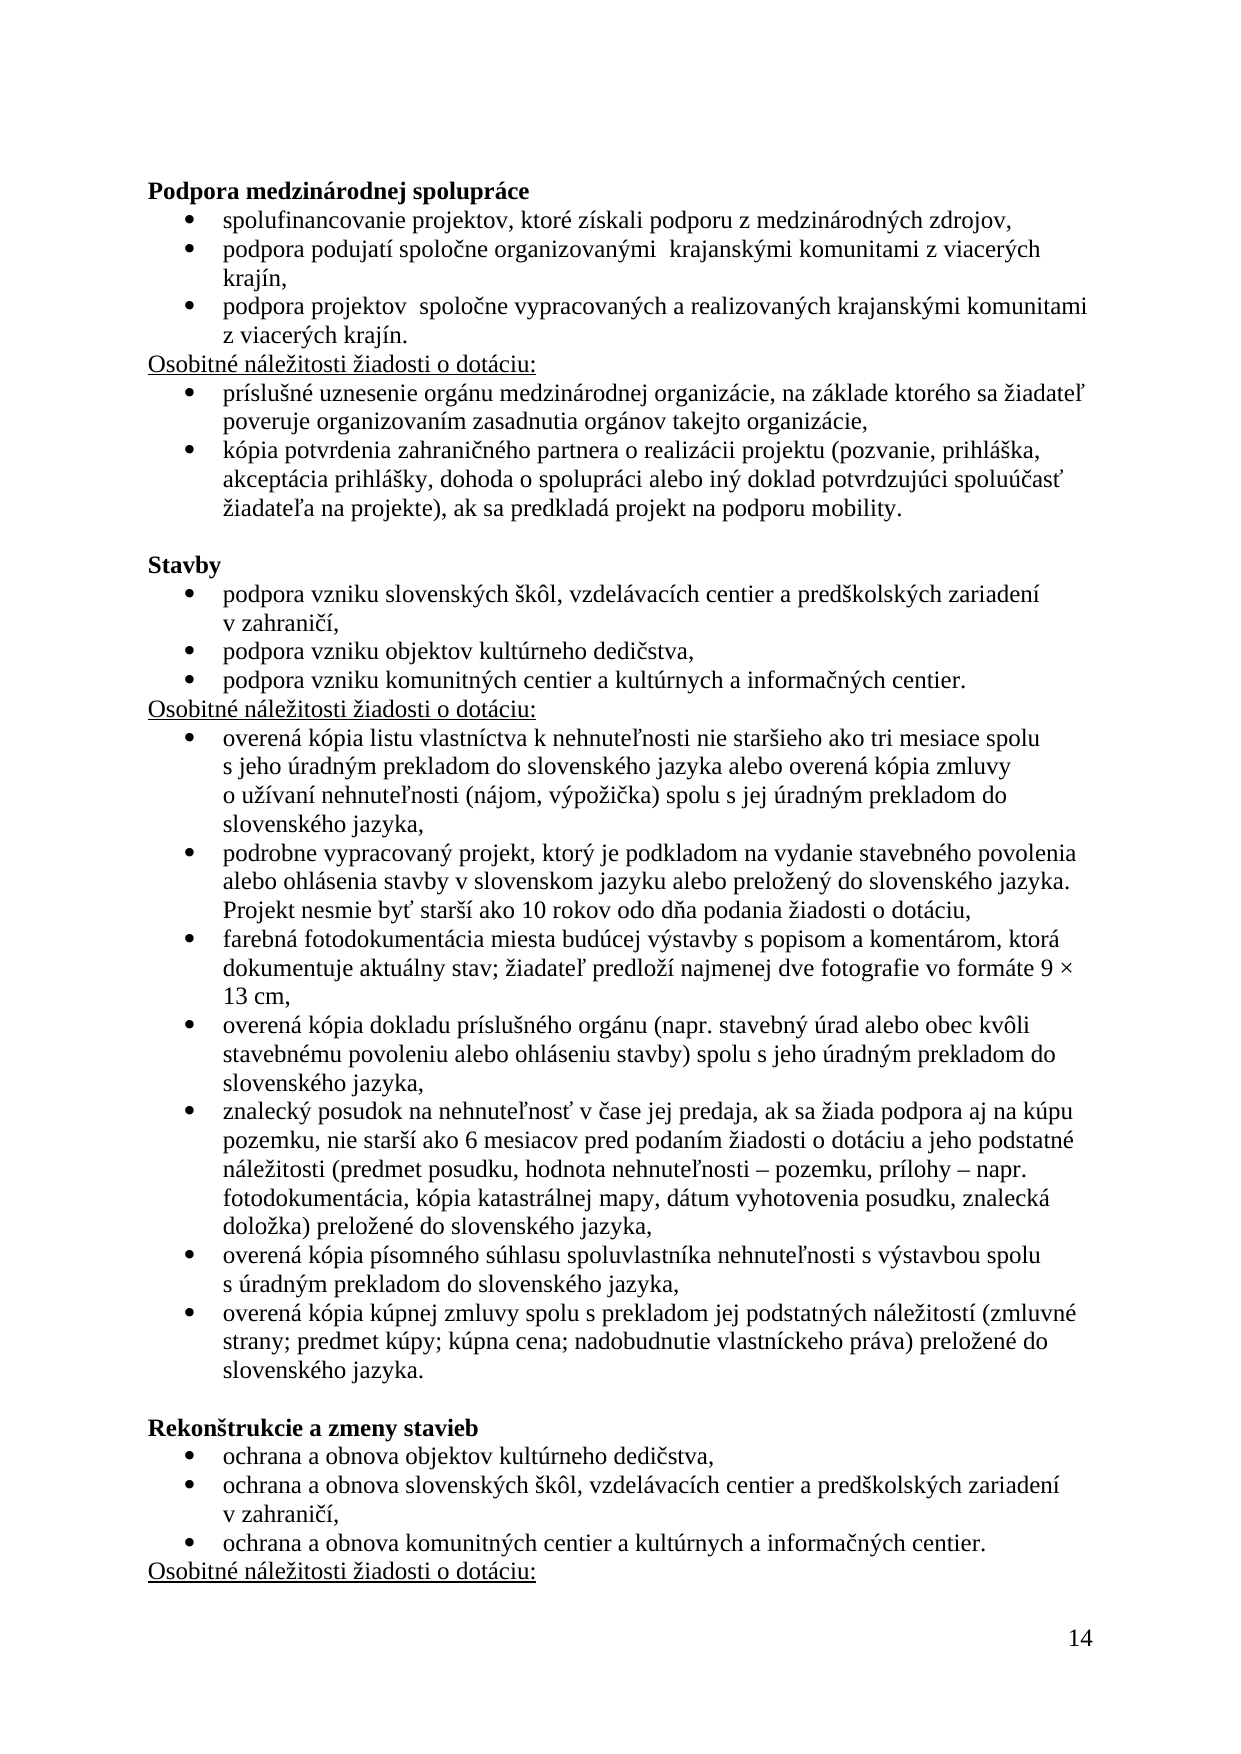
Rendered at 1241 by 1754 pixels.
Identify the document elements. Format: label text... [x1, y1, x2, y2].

list ochrana a obnova slovenských škôl, vzdelávacích centier a predškolských zariadení v zahraničí, [185, 1470, 1093, 1528]
list overená kópia listu vlastníctva k nehnuteľnosti nie staršieho ako tri mesiace spolu s jeho úradným prekladom do slovenského jazyka alebo overená kópia zmluvy o užívaní nehnuteľnosti (nájom, výpožička) spolu s jej úradným prekladom do slovenského jazyka, [185, 723, 1093, 838]
list podpora vzniku objektov kultúrneho dedičstva, [185, 636, 1093, 665]
list podpora projektov spoločne vypracovaných a realizovaných krajanskými komunitami z viacerých krajín. [185, 291, 1093, 349]
text Osobitné náležitosti žiadosti o dotáciu: [148, 694, 1093, 723]
list podpora podujatí spoločne organizovanými krajanskými komunitami z viacerých krajín, [185, 234, 1093, 291]
list podpora vzniku slovenských škôl, vzdelávacích centier a predškolských zariadení v zahraničí, [185, 579, 1093, 636]
list ochrana a obnova objektov kultúrneho dedičstva, [185, 1441, 1093, 1470]
text Osobitné náležitosti žiadosti o dotáciu: [148, 1556, 1093, 1585]
list podrobne vypracovaný projekt, ktorý je podkladom na vydanie stavebného povolenia alebo ohlásenia stavby v slovenskom jazyku alebo preložený do slovenského jazyka. Projekt nesmie byť starší ako 10 rokov odo dňa podania žiadosti o dotáciu, [185, 838, 1093, 924]
text Stavby [148, 550, 1093, 579]
list ochrana a obnova komunitných centier a kultúrnych a informačných centier. [185, 1528, 1093, 1556]
list overená kópia kúpnej zmluvy spolu s prekladom jej podstatných náležitostí (zmluvné strany; predmet kúpy; kúpna cena; nadobudnutie vlastníckeho práva) preložené do slovenského jazyka. [185, 1298, 1093, 1384]
list znalecký posudok na nehnuteľnosť v čase jej predaja, ak sa žiada podpora aj na kúpu pozemku, nie starší ako 6 mesiacov pred podaním žiadosti o dotáciu a jeho podstatné náležitosti (predmet posudku, hodnota nehnuteľnosti – pozemku, prílohy – napr. fotodokumentácia, kópia katastrálnej mapy, dátum vyhotovenia posudku, znalecká doložka) preložené do slovenského jazyka, [185, 1096, 1093, 1240]
list overená kópia písomného súhlasu spoluvlastníka nehnuteľnosti s výstavbou spolu s úradným prekladom do slovenského jazyka, [185, 1240, 1093, 1298]
list príslušné uznesenie orgánu medzinárodnej organizácie, na základe ktorého sa žiadateľ poveruje organizovaním zasadnutia orgánov takejto organizácie, [185, 378, 1093, 435]
list podpora vzniku komunitných centier a kultúrnych a informačných centier. [185, 665, 1093, 694]
list farebná fotodokumentácia miesta budúcej výstavby s popisom a komentárom, ktorá dokumentuje aktuálny stav; žiadateľ predloží najmenej dve fotografie vo formáte 9 × 13 cm, [185, 924, 1093, 1010]
text Podpora medzinárodnej spolupráce [148, 176, 1093, 205]
text Osobitné náležitosti žiadosti o dotáciu: [148, 349, 1093, 378]
text Rekonštrukcie a zmeny stavieb [148, 1413, 1093, 1441]
list kópia potvrdenia zahraničného partnera o realizácii projektu (pozvanie, prihláška, akceptácia prihlášky, dohoda o spolupráci alebo iný doklad potvrdzujúci spoluúčasť žiadateľa na projekte), ak sa predkladá projekt na podporu mobility. [185, 435, 1093, 521]
list spolufinancovanie projektov, ktoré získali podporu z medzinárodných zdrojov, [185, 205, 1093, 234]
list overená kópia dokladu príslušného orgánu (napr. stavebný úrad alebo obec kvôli stavebnému povoleniu alebo ohláseniu stavby) spolu s jeho úradným prekladom do slovenského jazyka, [185, 1010, 1093, 1096]
